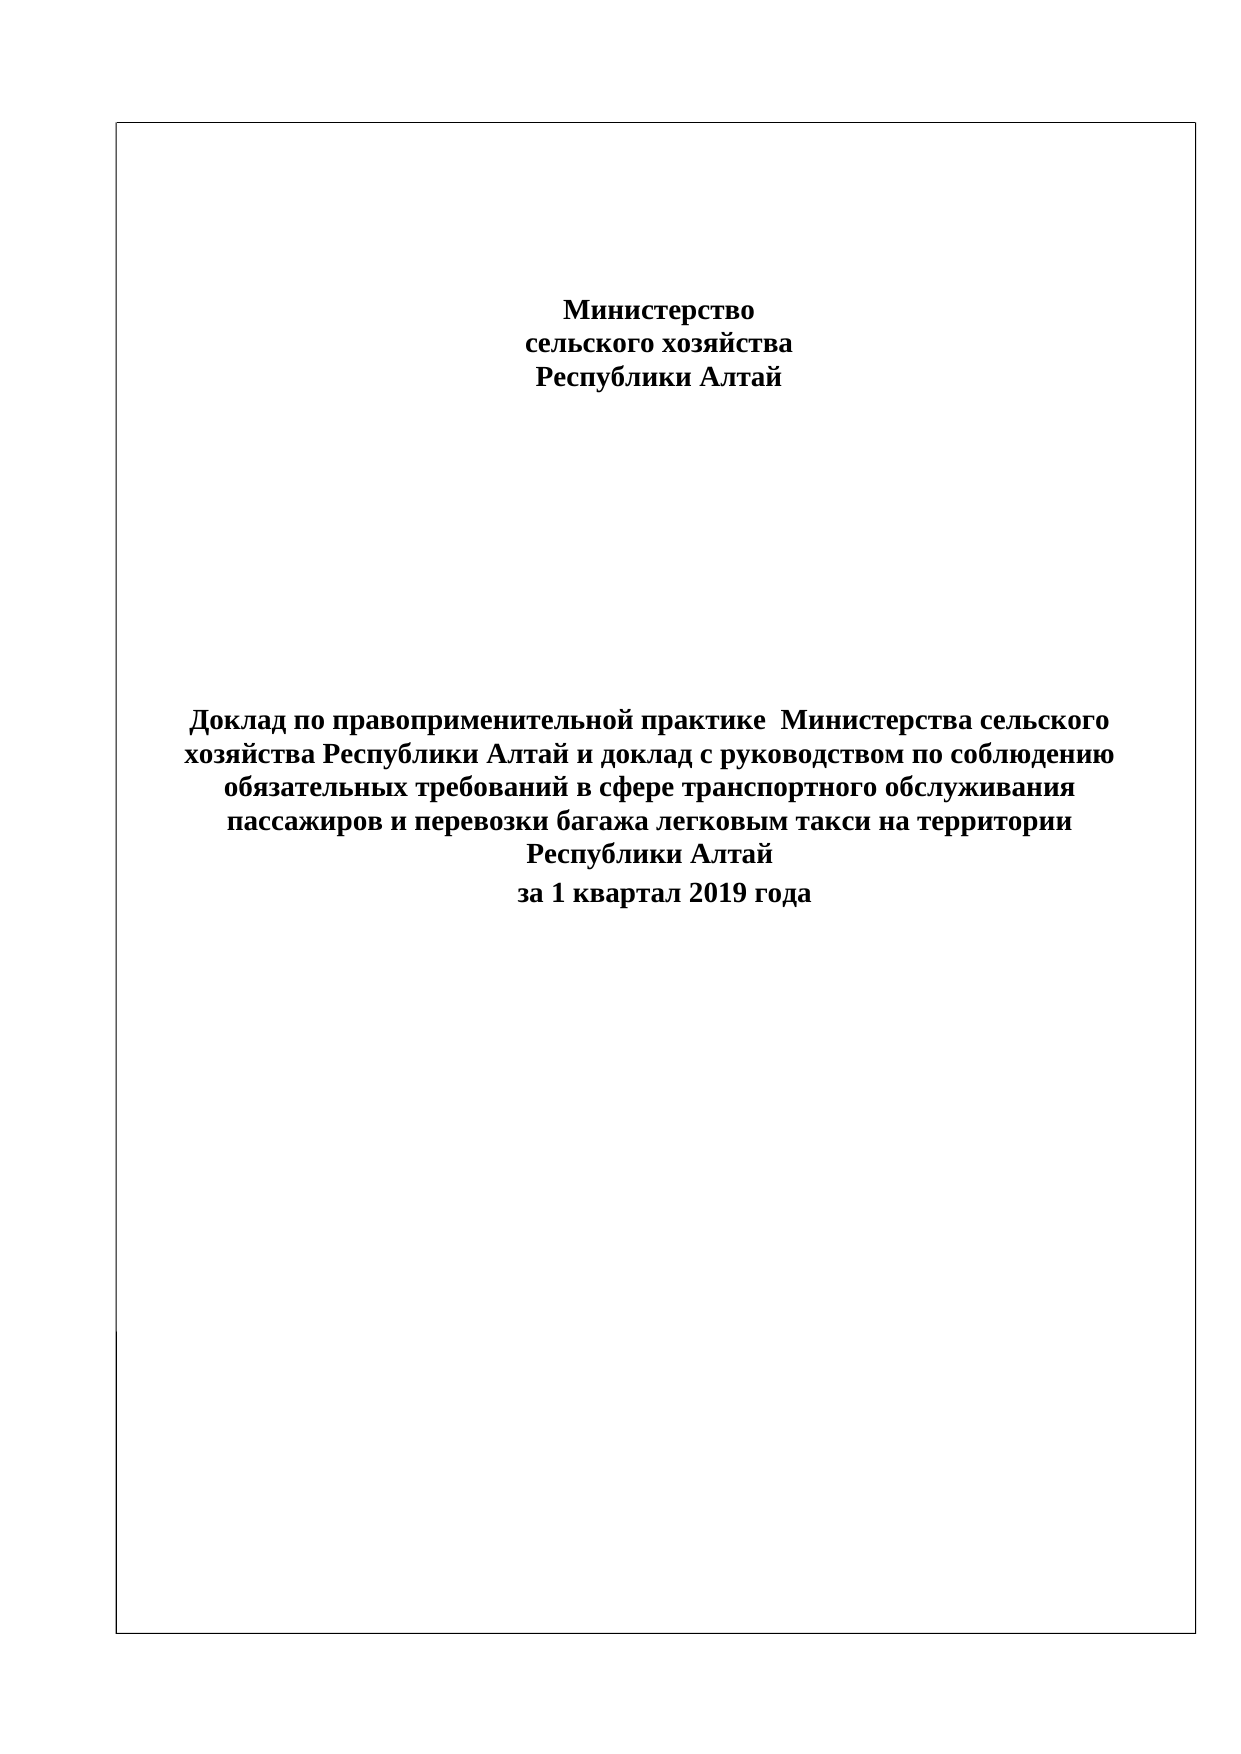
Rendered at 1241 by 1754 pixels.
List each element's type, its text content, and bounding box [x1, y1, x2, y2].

text за 1 квартал 2019 года [399, 870, 930, 910]
text Доклад по правоприменительной практике Министерства сельского хозяйства Республики Алтай и доклад с руководством по соблюдению обязательных требований в сфере транспортного обслуживания пассажиров и перевозки багажа легковым такси на территории Республики Алтай [148, 702, 1152, 870]
subtitle Министерство сельского хозяйства Республики Алтай [517, 292, 800, 392]
